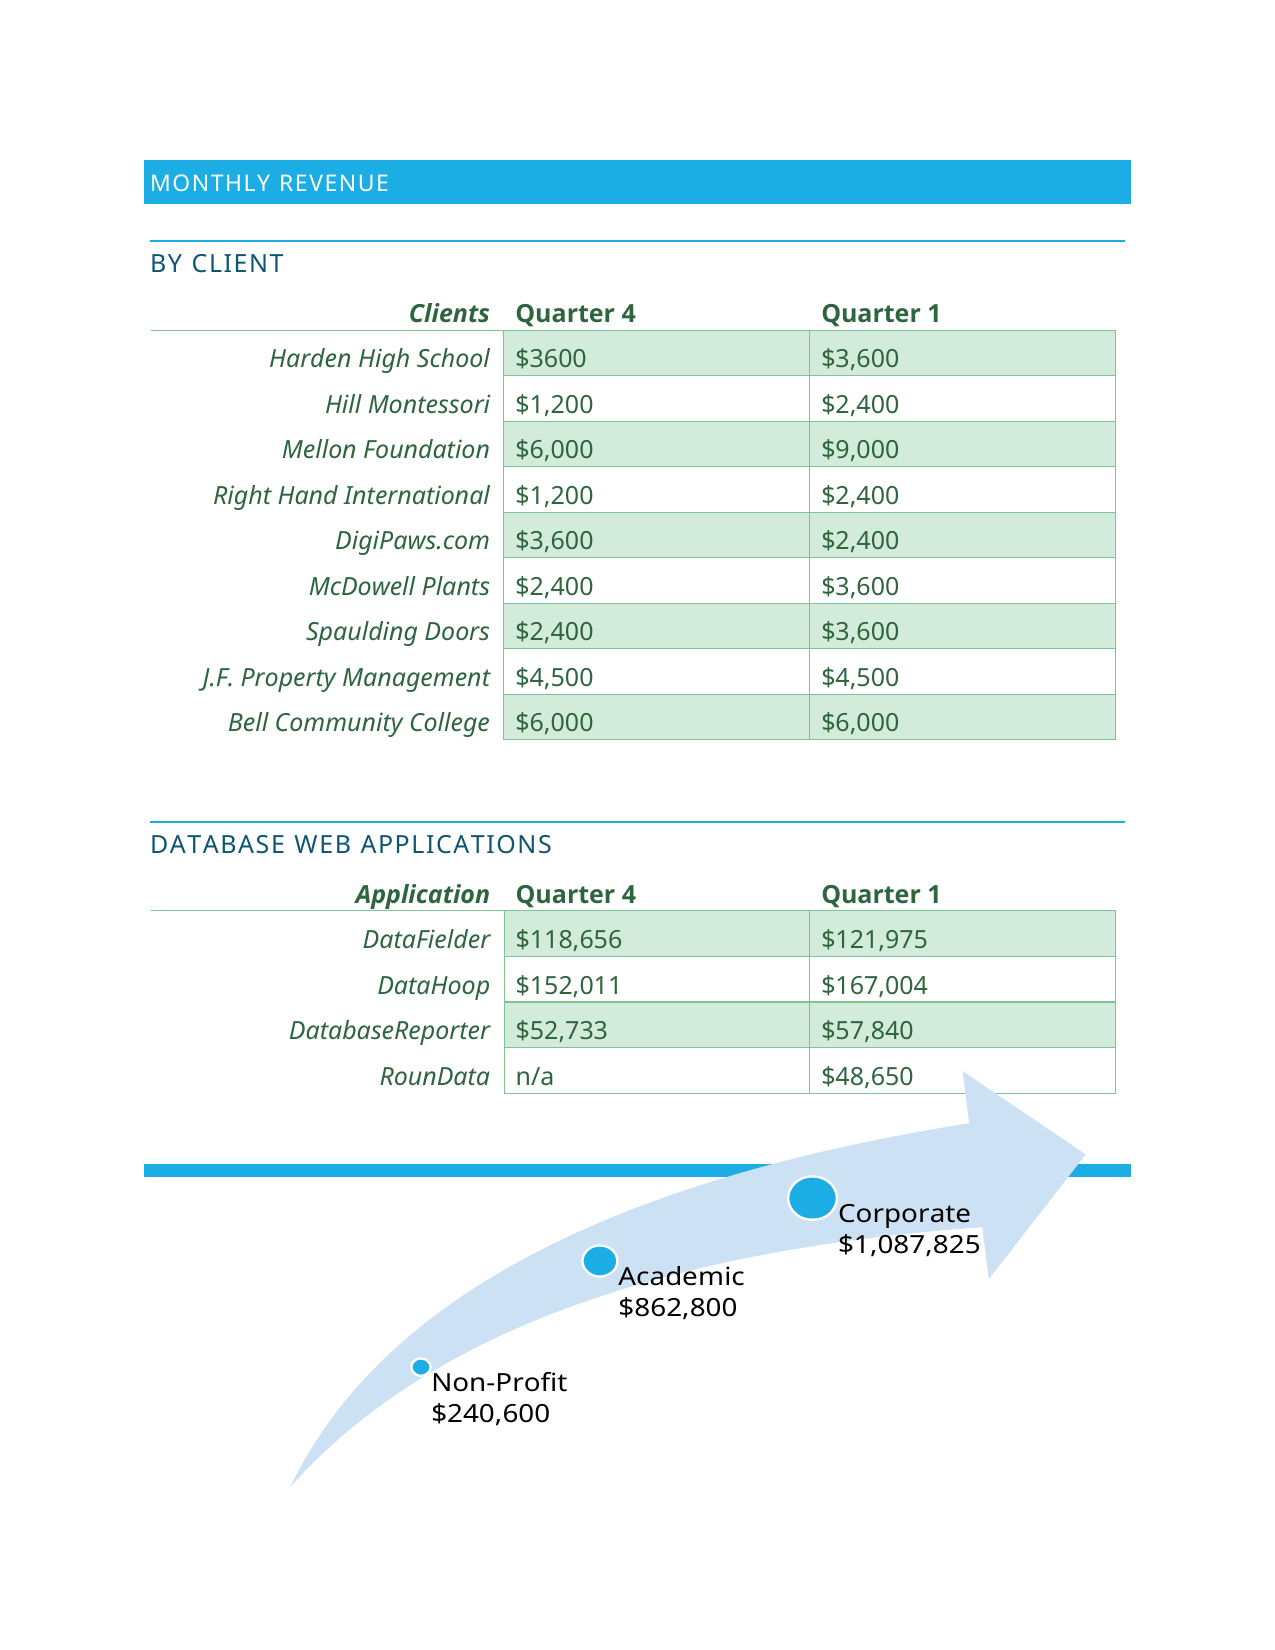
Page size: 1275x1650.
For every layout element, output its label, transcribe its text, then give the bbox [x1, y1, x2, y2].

table_cell n/a [505, 1048, 809, 1092]
table_cell $167,004 [810, 957, 1115, 1001]
table_cell $3,600 [504, 513, 809, 557]
table_cell DatabaseReporter [151, 1001, 504, 1047]
table_header Quarter 4 [504, 285, 810, 329]
table_cell Hill Montessori [151, 375, 503, 421]
table_cell $3600 [504, 331, 809, 375]
table_header Application [151, 866, 504, 910]
table_cell $52,733 [505, 1003, 809, 1047]
table_cell $9,000 [810, 422, 1115, 466]
table_cell $4,500 [504, 649, 809, 694]
table_header Quarter 4 [504, 866, 810, 910]
table_cell $1,200 [504, 376, 809, 421]
table_header Quarter 1 [810, 285, 1116, 329]
table_cell $152,011 [505, 957, 809, 1001]
table_cell Mellon Foundation [151, 421, 503, 466]
table_cell $2,400 [504, 604, 809, 648]
table_cell $6,000 [504, 695, 809, 739]
table_cell DigiPaws.com [151, 512, 503, 557]
table_cell $4,500 [810, 649, 1115, 694]
table_cell $118,656 [505, 911, 809, 956]
table_header Quarter 1 [810, 866, 1116, 910]
table_cell $6,000 [504, 422, 809, 466]
table_cell $121,975 [810, 911, 1115, 956]
table_cell McDowell Plants [151, 557, 503, 603]
table_cell $6,000 [810, 695, 1115, 739]
table_cell DataHoop [151, 956, 504, 1001]
table_cell $2,400 [810, 467, 1115, 512]
subtitle By Client [150, 242, 1125, 280]
table_cell Bell Community College [151, 694, 503, 739]
table_cell RounData [151, 1047, 504, 1092]
table_header Clients [151, 285, 504, 329]
table_cell $3,600 [810, 558, 1115, 603]
table_cell $3,600 [810, 331, 1115, 375]
table_cell Right Hand International [151, 466, 503, 512]
subtitle Monthly Revenue [150, 167, 1125, 198]
table_cell $3,600 [810, 604, 1115, 648]
table_cell $2,400 [504, 558, 809, 603]
table_cell $1,200 [504, 467, 809, 512]
table_cell Harden High School [151, 331, 503, 375]
table_cell $2,400 [810, 513, 1115, 557]
table_cell Spaulding Doors [151, 603, 503, 648]
subtitle Database Web Applications [150, 823, 1125, 861]
table_cell J.F. Property Management [151, 648, 503, 694]
table_cell $2,400 [810, 376, 1115, 421]
table_cell DataFielder [151, 911, 504, 956]
table_cell $57,840 [810, 1003, 1115, 1047]
table_cell $48,650 [810, 1048, 1115, 1092]
